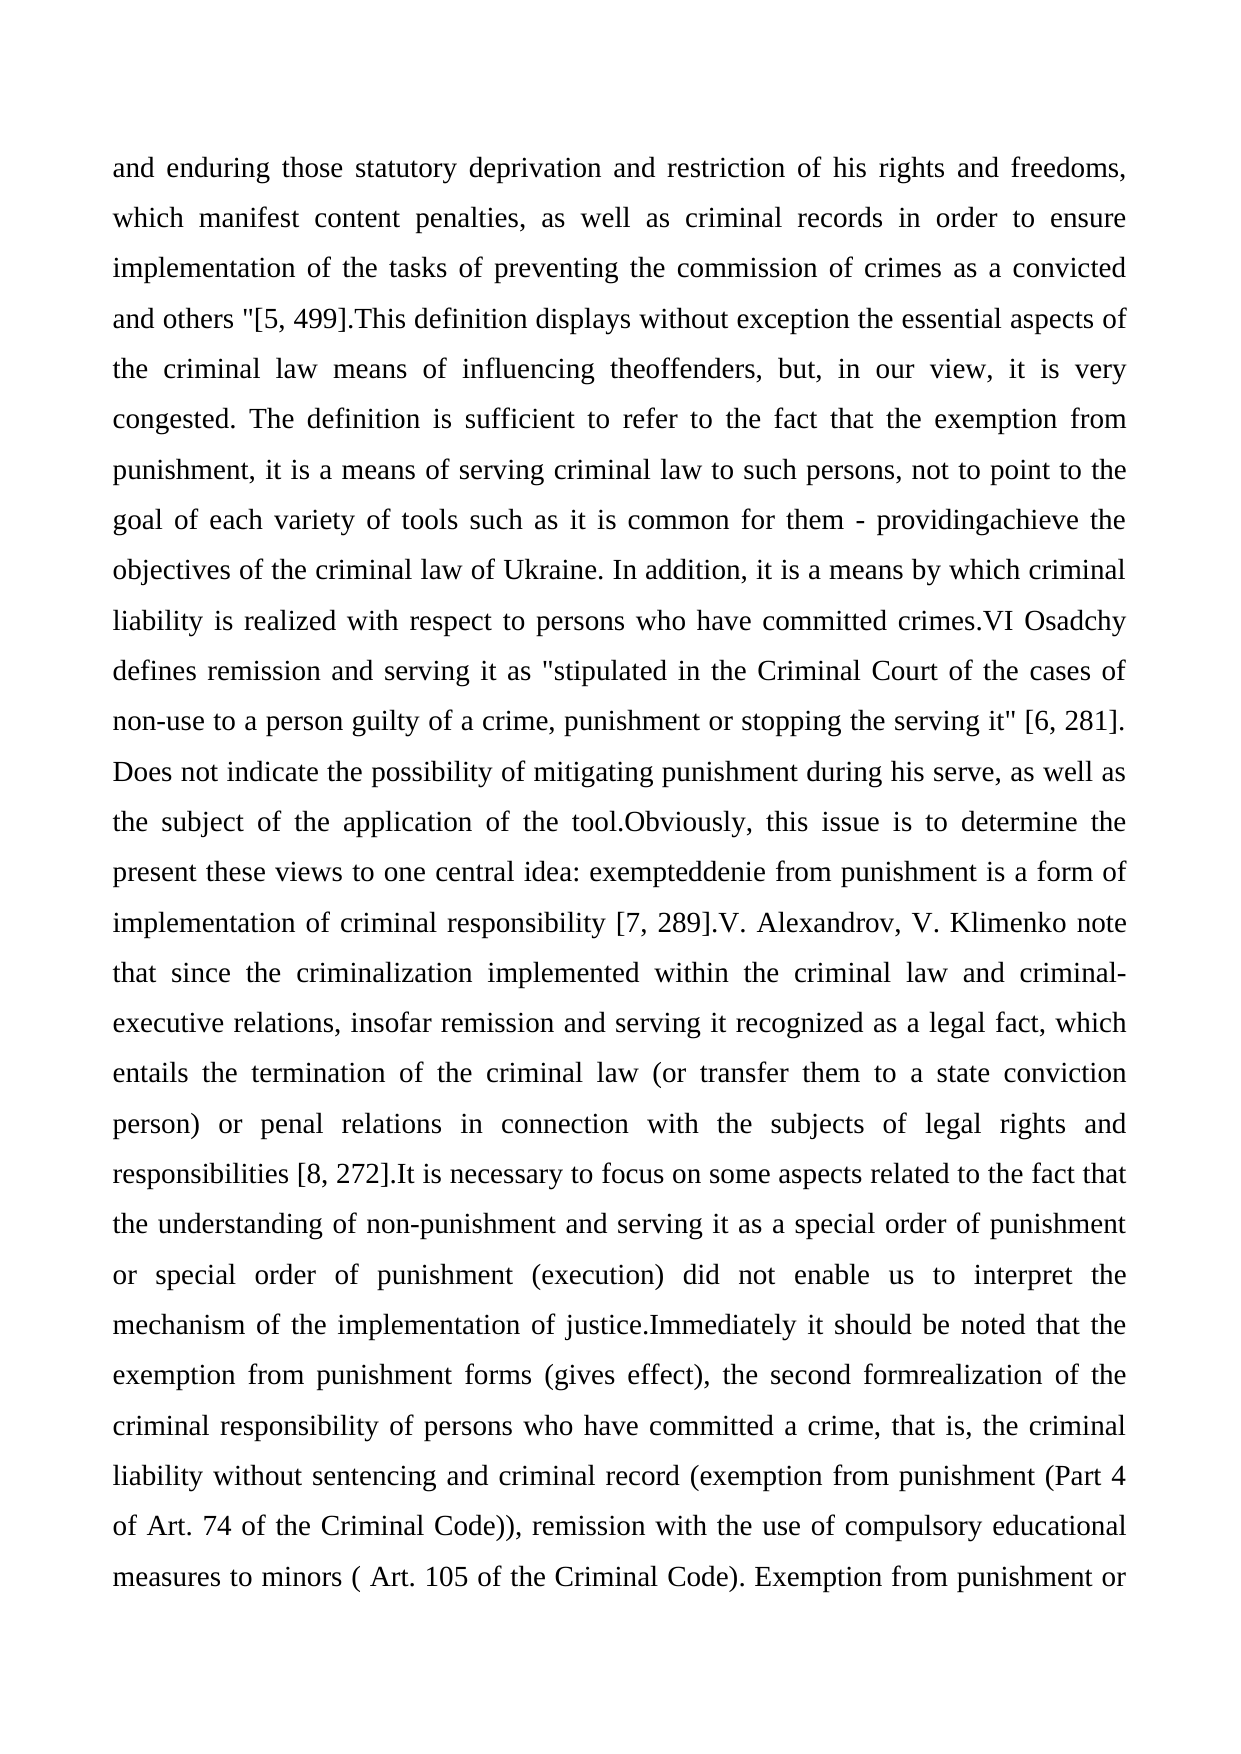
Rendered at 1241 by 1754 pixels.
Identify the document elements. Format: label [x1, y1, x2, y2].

text [112, 150, 1128, 1592]
